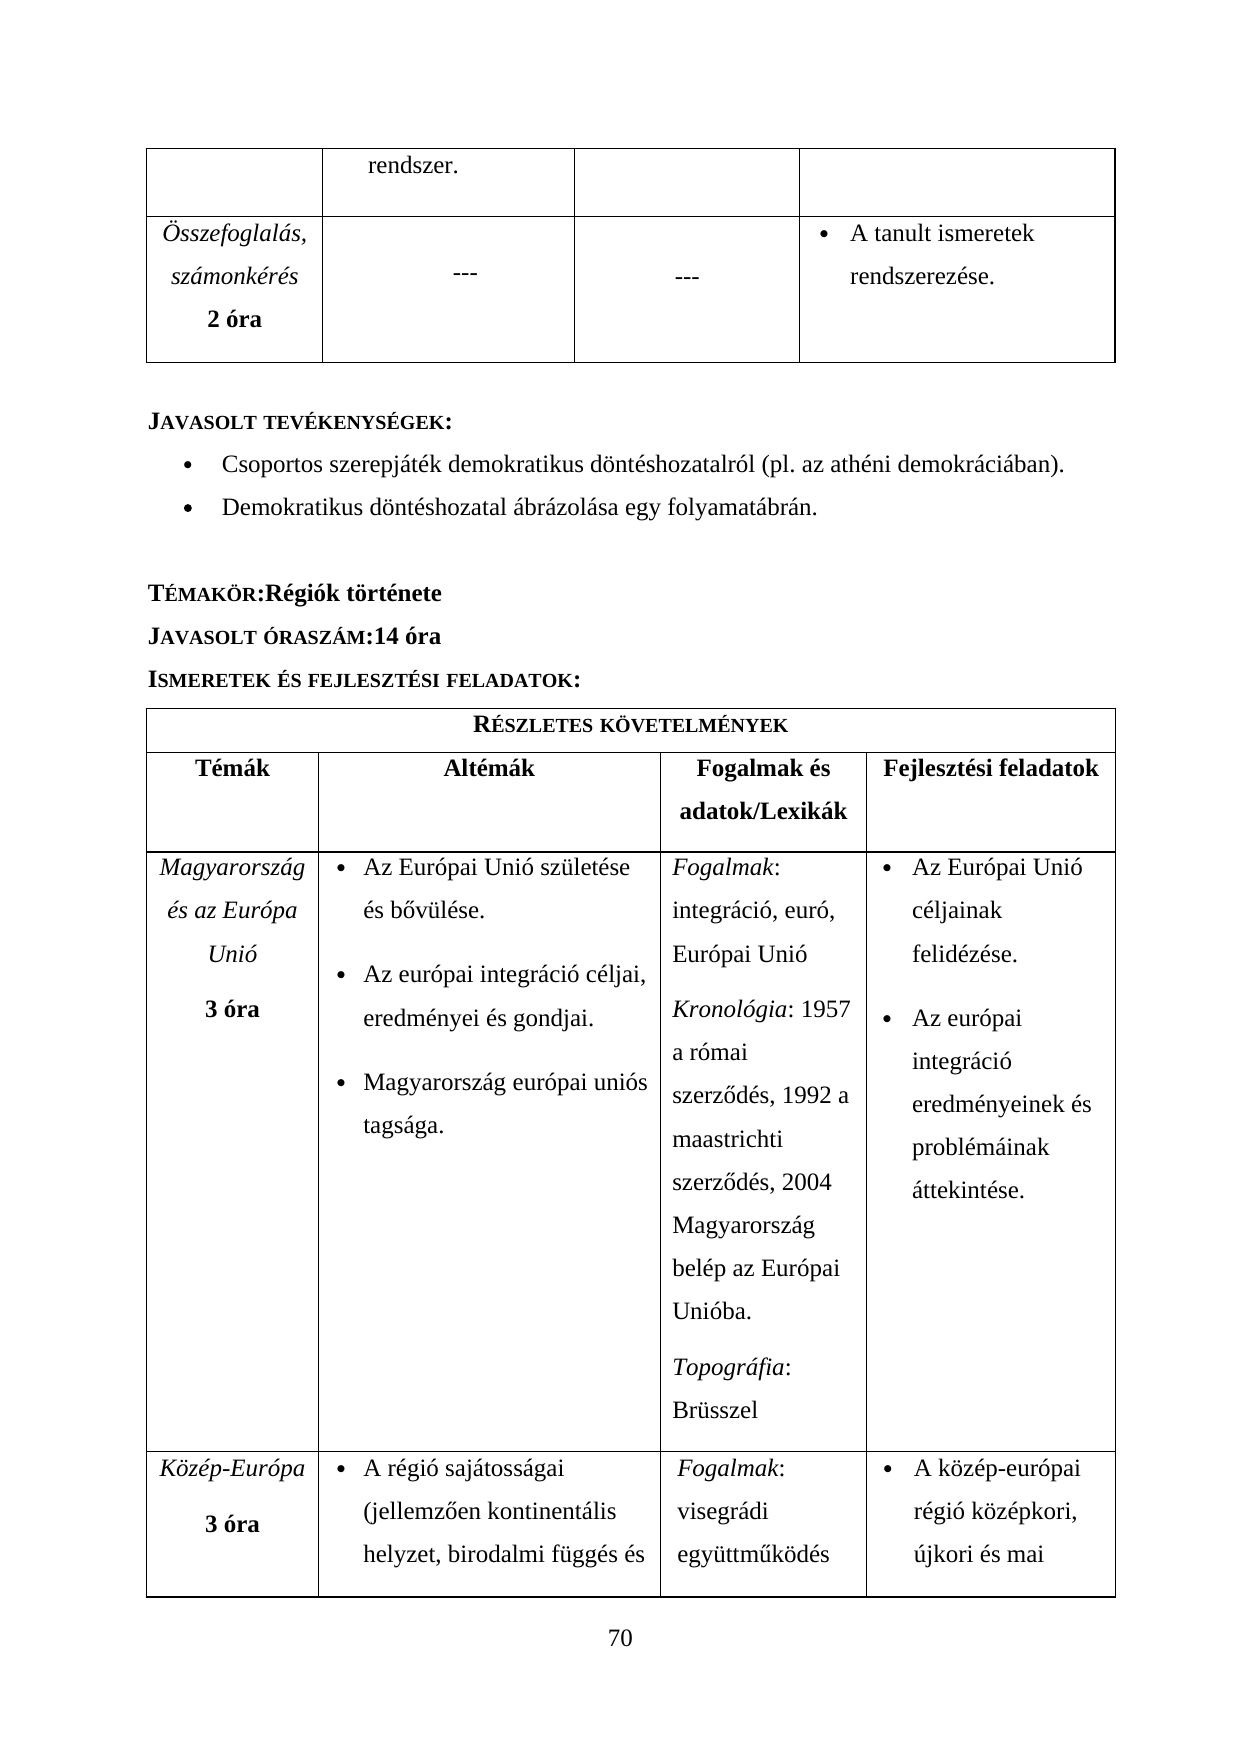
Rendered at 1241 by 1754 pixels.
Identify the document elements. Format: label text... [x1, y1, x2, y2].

list Csoportos szerepjáték demokratikus döntéshozatalról (pl. az athéni demokráciában). [184, 449, 1100, 478]
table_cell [319, 1452, 660, 1596]
table_cell Az Európai Unió céljainak felidézése. Az európai integráció eredményeinek és problémáinak áttekintése. [867, 853, 1115, 1451]
text Ismeretek és fejlesztési feladatok: [148, 664, 1092, 693]
table_cell A tanult ismeretek rendszerezése. [800, 217, 1114, 362]
text Javasolt óraszám:14 óra [148, 621, 1092, 650]
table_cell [661, 1452, 866, 1596]
table_cell --- [575, 217, 799, 362]
table_cell Magyarország és az Európa Unió 3 óra [147, 853, 318, 1451]
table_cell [800, 149, 1114, 216]
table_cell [867, 1452, 1115, 1596]
table_header Részletes követelmények [147, 709, 1115, 752]
table_cell Az Európai Unió születése és bővülése. Az európai integráció céljai, eredményei és gondjai. Magyarország európai uniós tagsága. [319, 853, 660, 1451]
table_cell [323, 149, 574, 216]
text Javasolt tevékenységek: [148, 406, 1092, 434]
table_cell Fogalmak: integráció, euró, Európai Unió Kronológia: 1957 a római szerződés, 1992 a maastrichti szerződés, 2004 Magyarország belép az Európai Unióba. Topográfia: Brüsszel [661, 853, 866, 1451]
table_cell Témák [147, 753, 318, 851]
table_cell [575, 149, 799, 216]
table_cell Fejlesztési feladatok [867, 753, 1115, 851]
table_cell Összefoglalás, számonkérés 2 óra [147, 217, 322, 362]
list Demokratikus döntéshozatal ábrázolása egy folyamatábrán. [184, 492, 1092, 521]
table_cell Fogalmak és adatok/Lexikák [661, 753, 866, 851]
text Témakör:Régiók története [148, 578, 1092, 607]
table_cell Altémák [319, 753, 660, 851]
table_cell Közép-Európa 3 óra [147, 1452, 318, 1596]
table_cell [147, 149, 322, 216]
table_cell --- [323, 217, 574, 362]
